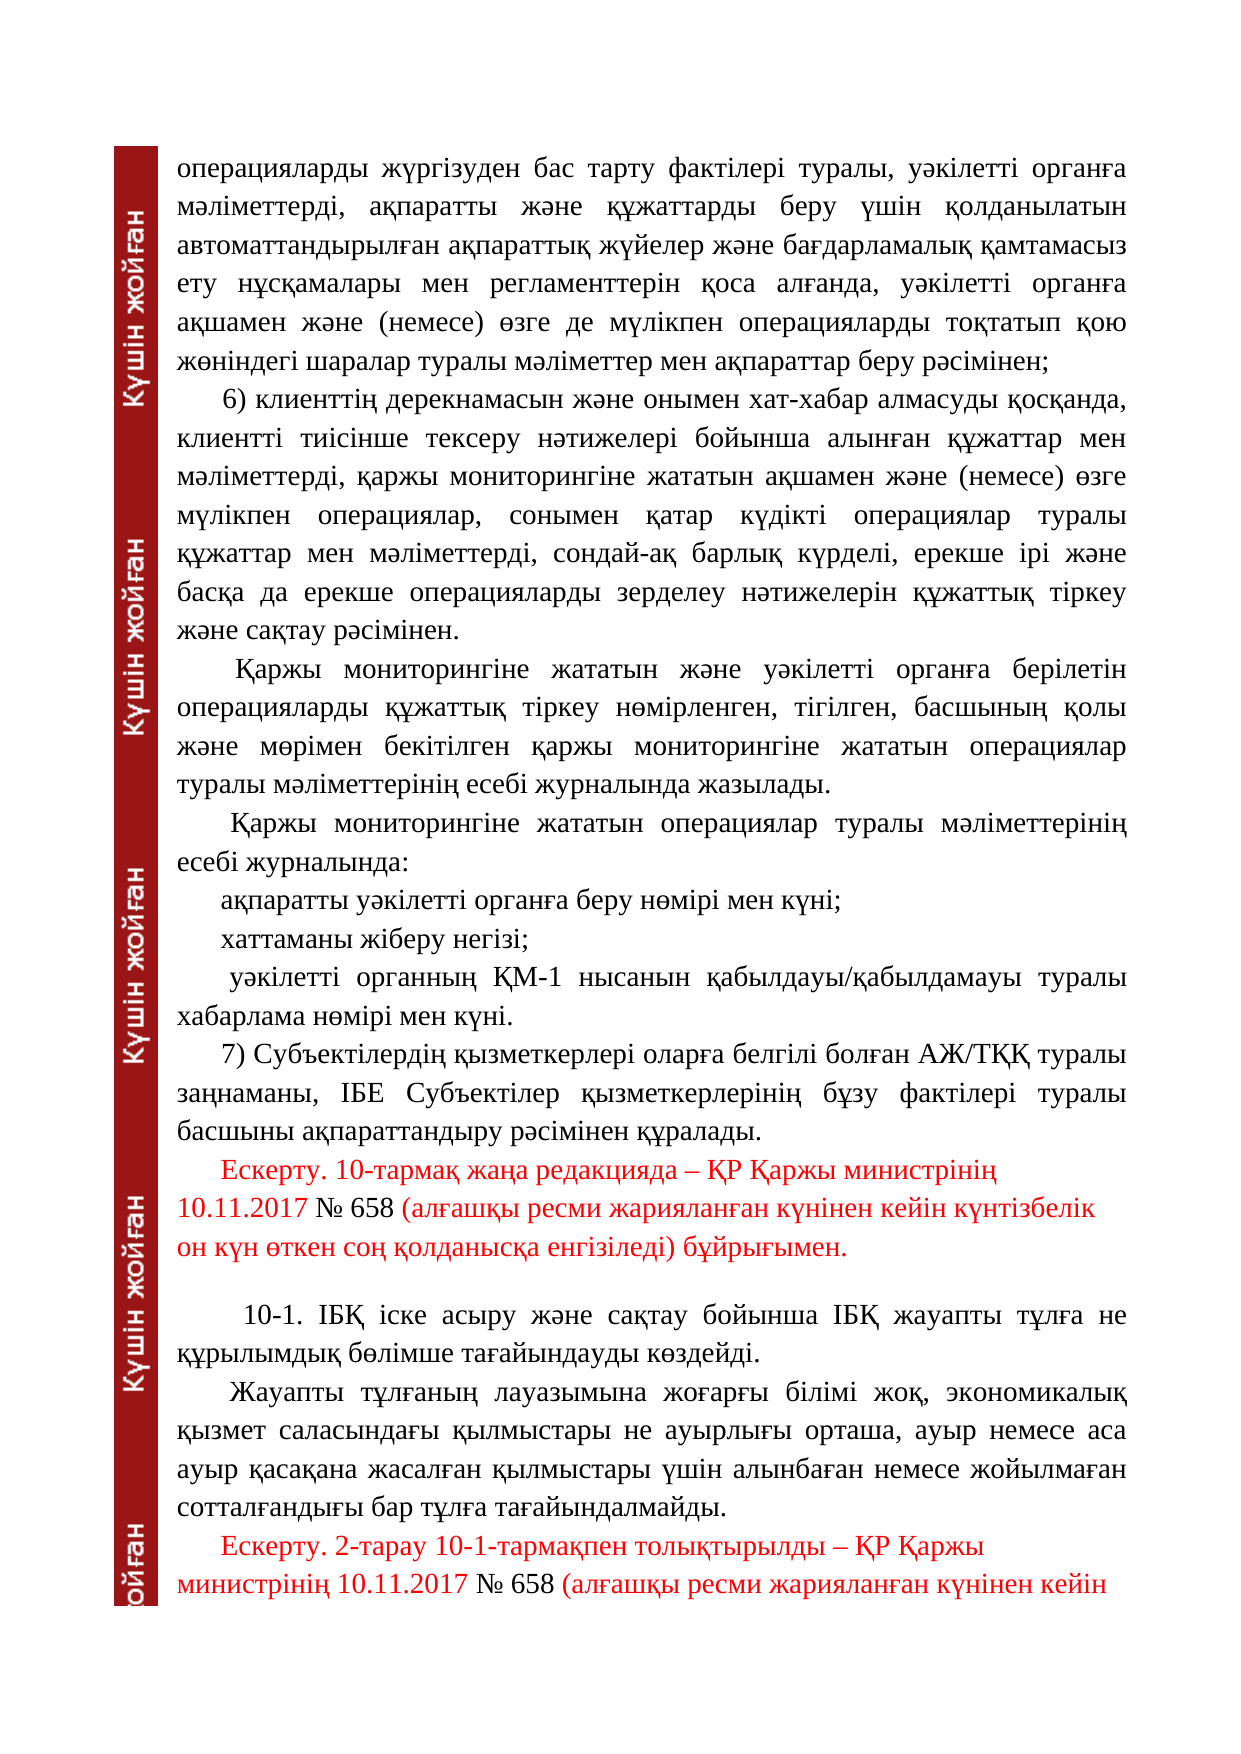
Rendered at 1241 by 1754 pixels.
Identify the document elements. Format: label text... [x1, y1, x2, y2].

picture [114, 1031, 158, 1036]
picture [114, 800, 158, 805]
picture [114, 646, 158, 651]
picture [114, 1600, 158, 1606]
picture [114, 1369, 158, 1374]
picture [114, 877, 158, 882]
text Жауапты тұлғаның лауазымына жоғарғы білімі жоқ, экономикалық қызмет саласындағы қылмыстары не ауырлығы орташа, ауыр немесе аса ауыр қасақана жасалған қылмыстары үшін алынбаған немесе жойылмаған сотталғандығы бар тұлға тағайындалмайды. [112, 1374, 1128, 1523]
picture [114, 954, 158, 959]
picture [114, 146, 158, 150]
text уәкілетті органның ҚМ-1 нысанын қабылдауы/қабылдамауы туралы хабарлама нөмірі мен күні. [112, 959, 1128, 1031]
text Қаржы мониторингіне жататын және уәкілетті органға берілетін операцияларды құжаттық тіркеу нөмірленген, тігілген, басшының қолы және мөрімен бекітілген қаржы мониторингіне жататын операциялар туралы мәліметтерінің есебі журналында жазылады. [112, 651, 1128, 800]
picture [114, 1147, 158, 1152]
picture [114, 1523, 158, 1528]
text Қаржы мониторингіне жататын операциялар туралы мәліметтерінің есебі журналында: [112, 805, 1128, 877]
text 6) клиенттің дерекнамасын және онымен хат-хабар алмасуды қосқанда, клиентті тиісінше тексеру нәтижелері бойынша алынған құжаттар мен мәліметтерді, қаржы мониторингіне жататын ақшамен және (немесе) өзге мүлікпен операциялар, сонымен қатар күдікті операциялар туралы құжаттар мен мәліметтерді, сондай-ақ барлық күрделі, ерекше ірі және басқа да ерекше операцияларды зерделеу нәтижелерін құжаттық тіркеу және сақтау рәсімінен. [112, 381, 1128, 646]
text 7) Субъектілердің қызметкерлері оларға белгілі болған АЖ/ТҚҚ туралы заңнаманы, ІБЕ Субъектілер қызметкерлерінің бұзу фактілері туралы басшыны ақпараттандыру рәсімінен құралады. [112, 1036, 1128, 1147]
picture [114, 1293, 158, 1297]
picture [114, 916, 158, 921]
picture [114, 376, 158, 381]
text ақпаратты уәкілетті органға беру нөмірі мен күні; [112, 882, 1128, 916]
text 10-1. ІБҚ іске асыру және сақтау бойынша ІБҚ жауапты тұлға не құрылымдық бөлімше тағайындауды көздейді. [112, 1297, 1128, 1369]
text Ескерту. 10-тармақ жаңа редакцияда – ҚР Қаржы министрінің 10.11.2017 № 658 (алғашқы ресми жарияланған күнінен кейін күнтізбелік он күн өткен соң қолданысқа енгізіледі) бұйрығымен. [112, 1152, 1128, 1293]
text хаттаманы жіберу негізі; [112, 921, 1128, 954]
